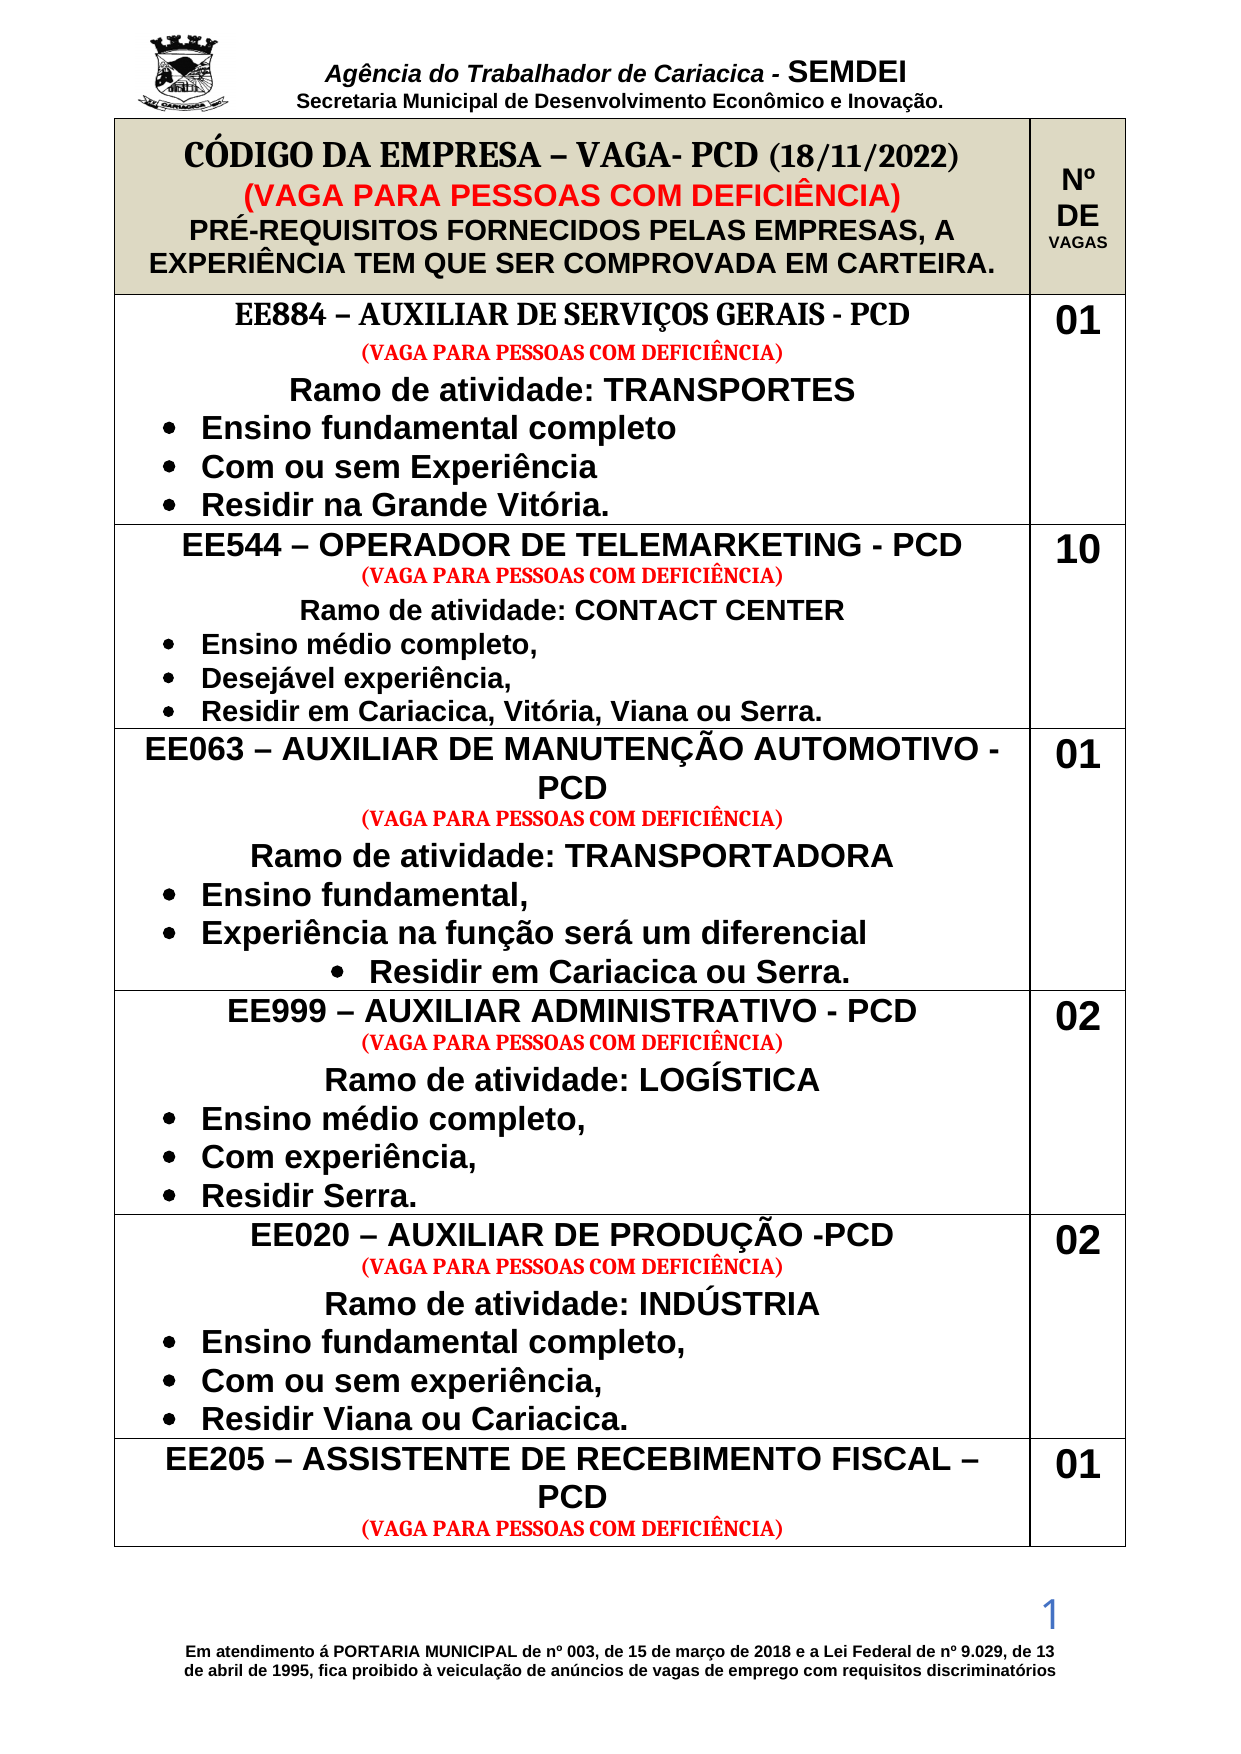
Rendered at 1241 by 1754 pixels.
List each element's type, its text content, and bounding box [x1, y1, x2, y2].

table_header Nº DE VAGAS [1031, 119, 1125, 294]
table_cell EE999 – AUXILIAR ADMINISTRATIVO - PCD (VAGA PARA PESSOAS COM DEFICIÊNCIA) Ramo de atividade: LOGÍSTICA Ensino médio completo, Com experiência, Residir Serra. [115, 991, 1029, 1214]
table_header CÓDIGO DA EMPRESA – VAGA- PCD (18/11/2022) (VAGA PARA PESSOAS COM DEFICIÊNCIA) PRÉ-REQUISITOS FORNECIDOS PELAS EMPRESAS, A EXPERIÊNCIA TEM QUE SER COMPROVADA EM CARTEIRA. [115, 119, 1029, 294]
table_cell 01 [1031, 729, 1125, 990]
table_cell 02 [1031, 1215, 1125, 1438]
table_cell 01 [1031, 295, 1125, 524]
table_cell EE063 – AUXILIAR DE MANUTENÇÃO AUTOMOTIVO - PCD (VAGA PARA PESSOAS COM DEFICIÊNCIA) Ramo de atividade: TRANSPORTADORA Ensino fundamental, Experiência na função será um diferencial Residir em Cariacica ou Serra. [115, 729, 1029, 990]
table_cell EE884 – AUXILIAR DE SERVIÇOS GERAIS - PCD (VAGA PARA PESSOAS COM DEFICIÊNCIA) Ramo de atividade: TRANSPORTES Ensino fundamental completo Com ou sem Experiência Residir na Grande Vitória. [115, 295, 1029, 524]
table_cell EE544 – OPERADOR DE TELEMARKETING - PCD (VAGA PARA PESSOAS COM DEFICIÊNCIA) Ramo de atividade: CONTACT CENTER Ensino médio completo, Desejável experiência, Residir em Cariacica, Vitória, Viana ou Serra. [115, 525, 1029, 728]
table_cell EE020 – AUXILIAR DE PRODUÇÃO -PCD (VAGA PARA PESSOAS COM DEFICIÊNCIA) Ramo de atividade: INDÚSTRIA Ensino fundamental completo, Com ou sem experiência, Residir Viana ou Cariacica. [115, 1215, 1029, 1438]
table_cell 02 [1031, 991, 1125, 1214]
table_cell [115, 1439, 1029, 1546]
table_cell 01 [1031, 1439, 1125, 1546]
table_cell 10 [1031, 525, 1125, 728]
picture [134, 31, 237, 118]
